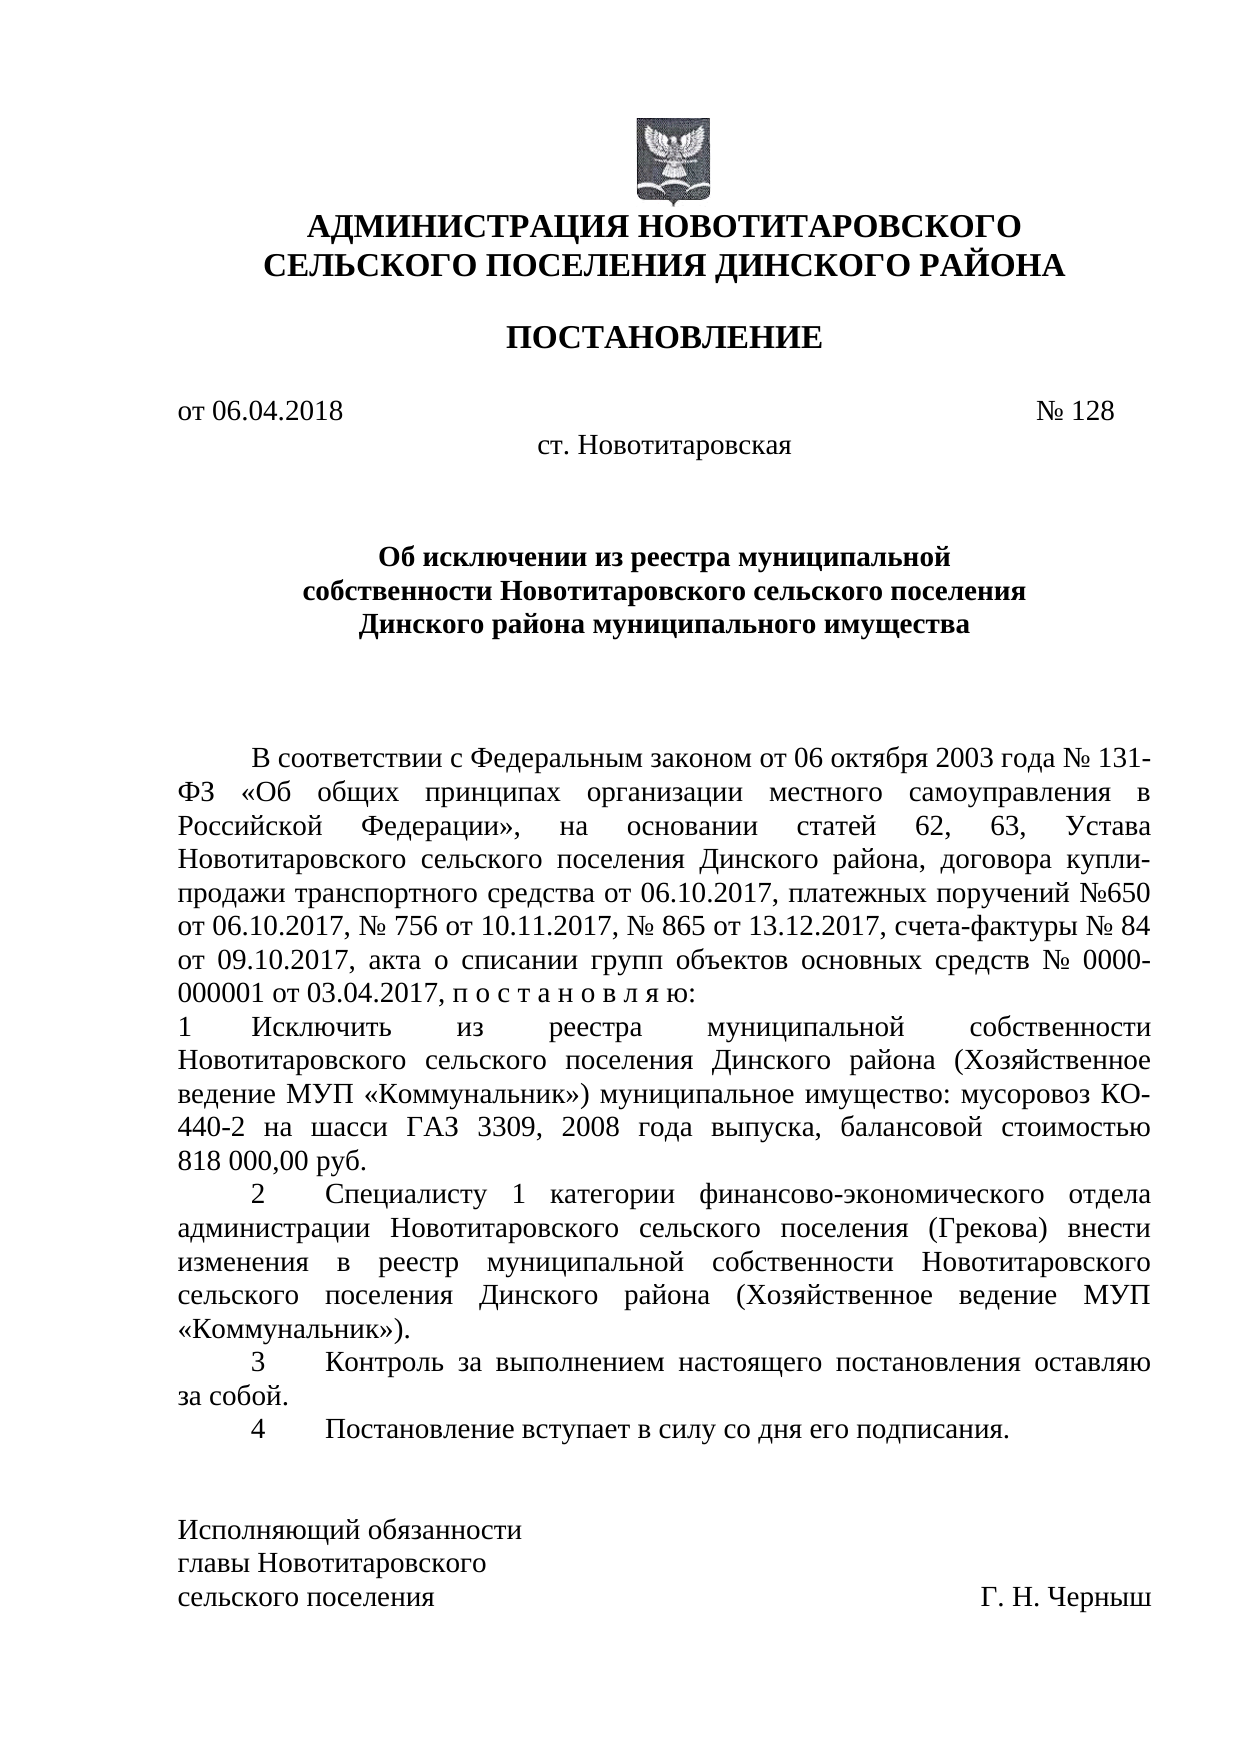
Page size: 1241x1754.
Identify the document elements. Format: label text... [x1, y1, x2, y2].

text Исполняющий обязанности [177, 1512, 1152, 1546]
list Исключить из реестра муниципальной собственности Новотитаровского сельского поселения Динского района (Хозяйственное ведение МУП «Коммунальник») муниципальное имущество: мусоровоз КО-440-2 на шасси ГАЗ 3309, 2008 года выпуска, балансовой стоимостью 818 000,00 руб. [177, 1009, 1152, 1177]
text собственности Новотитаровского сельского поселения [177, 573, 1152, 606]
text ПОСТАНОВЛЕНИЕ [177, 317, 1152, 355]
list Контроль за выполнением настоящего постановления оставляю за собой. [177, 1344, 1152, 1411]
text Динского района муниципального имущества [177, 606, 1152, 640]
text В соответствии с Федеральным законом от 06 октября 2003 года № 131-ФЗ «Об общих принципах организации местного самоуправления в Российской Федерации», на основании статей 62, 63, Устава Новотитаровского сельского поселения Динского района, договора купли-продажи транспортного средства от 06.10.2017, платежных поручений №650 от 06.10.2017, № 756 от 10.11.2017, № 865 от 13.12.2017, счета-фактуры № 84 от 09.10.2017, акта о списании групп объектов основных средств № 0000-000001 от 03.04.2017, п о с т а н о в л я ю: [177, 741, 1152, 1009]
list Постановление вступает в силу со дня его подписания. [177, 1411, 1152, 1445]
text сельского поселения Г. Н. Черныш [177, 1579, 1152, 1613]
text АДМИНИСТРАЦИЯ НОВОТИТАРОВСКОГО [177, 207, 1152, 245]
list Специалисту 1 категории финансово-экономического отдела администрации Новотитаровского сельского поселения (Грекова) внести изменения в реестр муниципальной собственности Новотитаровского сельского поселения Динского района (Хозяйственное ведение МУП «Коммунальник»). [177, 1177, 1152, 1344]
text главы Новотитаровского [177, 1546, 1152, 1579]
text Об исключении из реестра муниципальной [177, 539, 1152, 573]
text от 06.04.2018 № 128 [177, 393, 1152, 427]
text ст. Новотитаровская [177, 427, 1152, 461]
text СЕЛЬСКОГО ПОСЕЛЕНИЯ ДИНСКОГО РАЙОНА [177, 245, 1152, 283]
picture [636, 118, 711, 207]
